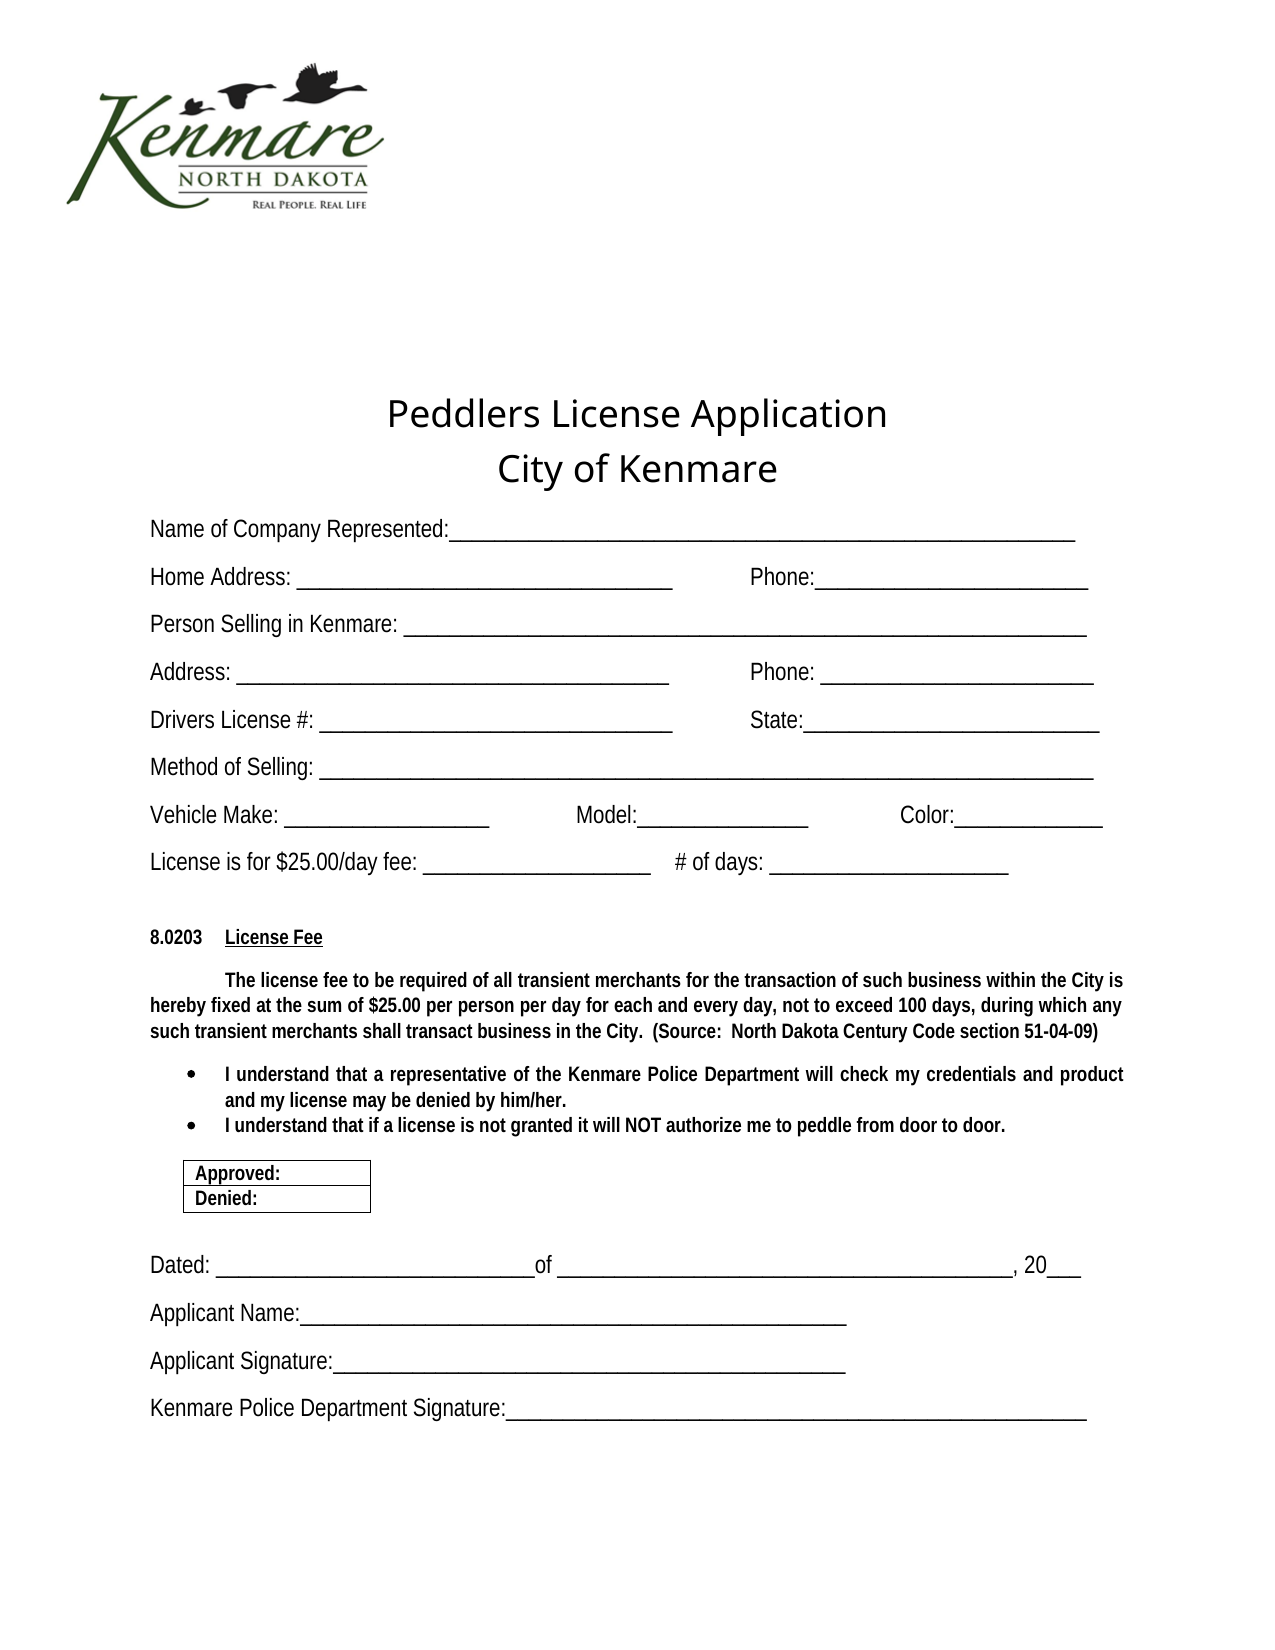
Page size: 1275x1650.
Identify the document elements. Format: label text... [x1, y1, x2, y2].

text License is for $25.00/day fee: ____________________ # of days: _____________________ [150, 847, 1125, 906]
text Vehicle Make: __________________ Model:_______________ Color:_____________ [150, 800, 1125, 828]
text Kenmare Police Department Signature:___________________________________________________ [150, 1393, 1125, 1422]
text Dated: ____________________________of ________________________________________, 20___ [150, 1250, 1125, 1279]
table_header Approved: [184, 1161, 370, 1184]
text Method of Selling: ____________________________________________________________________ [150, 752, 1125, 781]
list I understand that a representative of the Kenmare Police Department will check my credentials and product and my license may be denied by him/her. [187, 1062, 1125, 1112]
table_cell Denied: [184, 1186, 370, 1212]
text Home Address: _________________________________ Phone:________________________ [150, 562, 1125, 590]
picture [54, 46, 404, 231]
text Address: ______________________________________ Phone: ________________________ [150, 657, 1125, 686]
text Peddlers License Application City of Kenmare [150, 387, 1125, 493]
text Person Selling in Kenmare: ____________________________________________________________ [150, 609, 1125, 638]
list I understand that if a license is not granted it will NOT authorize me to peddle from door to door. [187, 1113, 1125, 1137]
text Applicant Signature:_____________________________________________ [150, 1346, 1125, 1374]
text The license fee to be required of all transient merchants for the transaction of such business within the City is hereby fixed at the sum of $25.00 per person per day for each and every day, not to exceed 100 days, during which any such transient merchants shall transact business in the City. (Source: North Dakota Century Code section 51-04-09) [150, 968, 1125, 1043]
text Drivers License #: _______________________________ State:__________________________ [150, 704, 1125, 733]
text Applicant Name:________________________________________________ [150, 1298, 1125, 1327]
text 8.0203 License Fee [150, 925, 1125, 949]
text Name of Company Represented:_______________________________________________________ [150, 514, 1125, 543]
